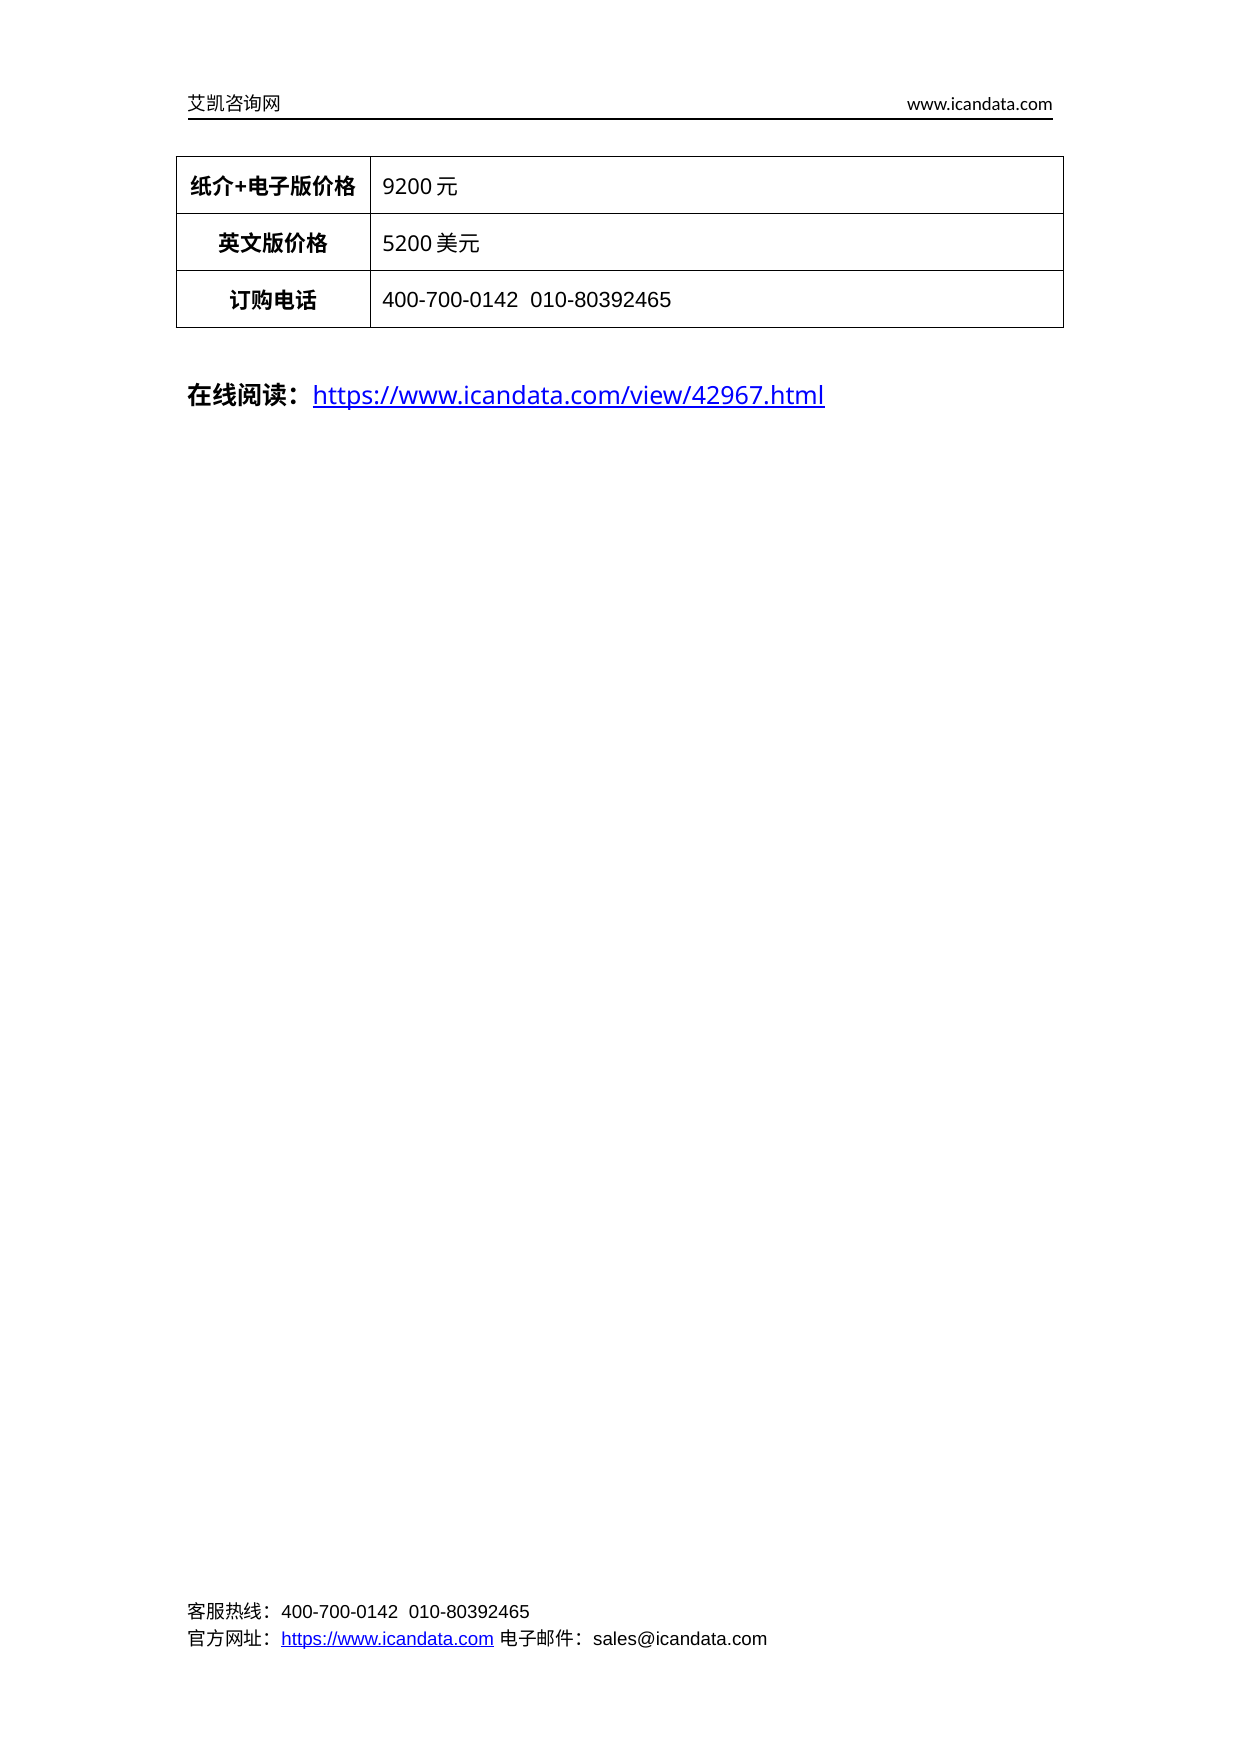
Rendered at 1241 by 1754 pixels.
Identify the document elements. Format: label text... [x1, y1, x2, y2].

table_cell 400-700-0142 010-80392465 [371, 271, 1063, 327]
table_cell 纸介+电子版价格 [177, 157, 370, 213]
text 在线阅读：https://www.icandata.com/view/42967.html [187, 361, 1053, 426]
table_cell 9200元 [371, 157, 1063, 213]
table_cell 订购电话 [177, 271, 370, 327]
table_cell 英文版价格 [177, 214, 370, 270]
table_cell 5200美元 [371, 214, 1063, 270]
